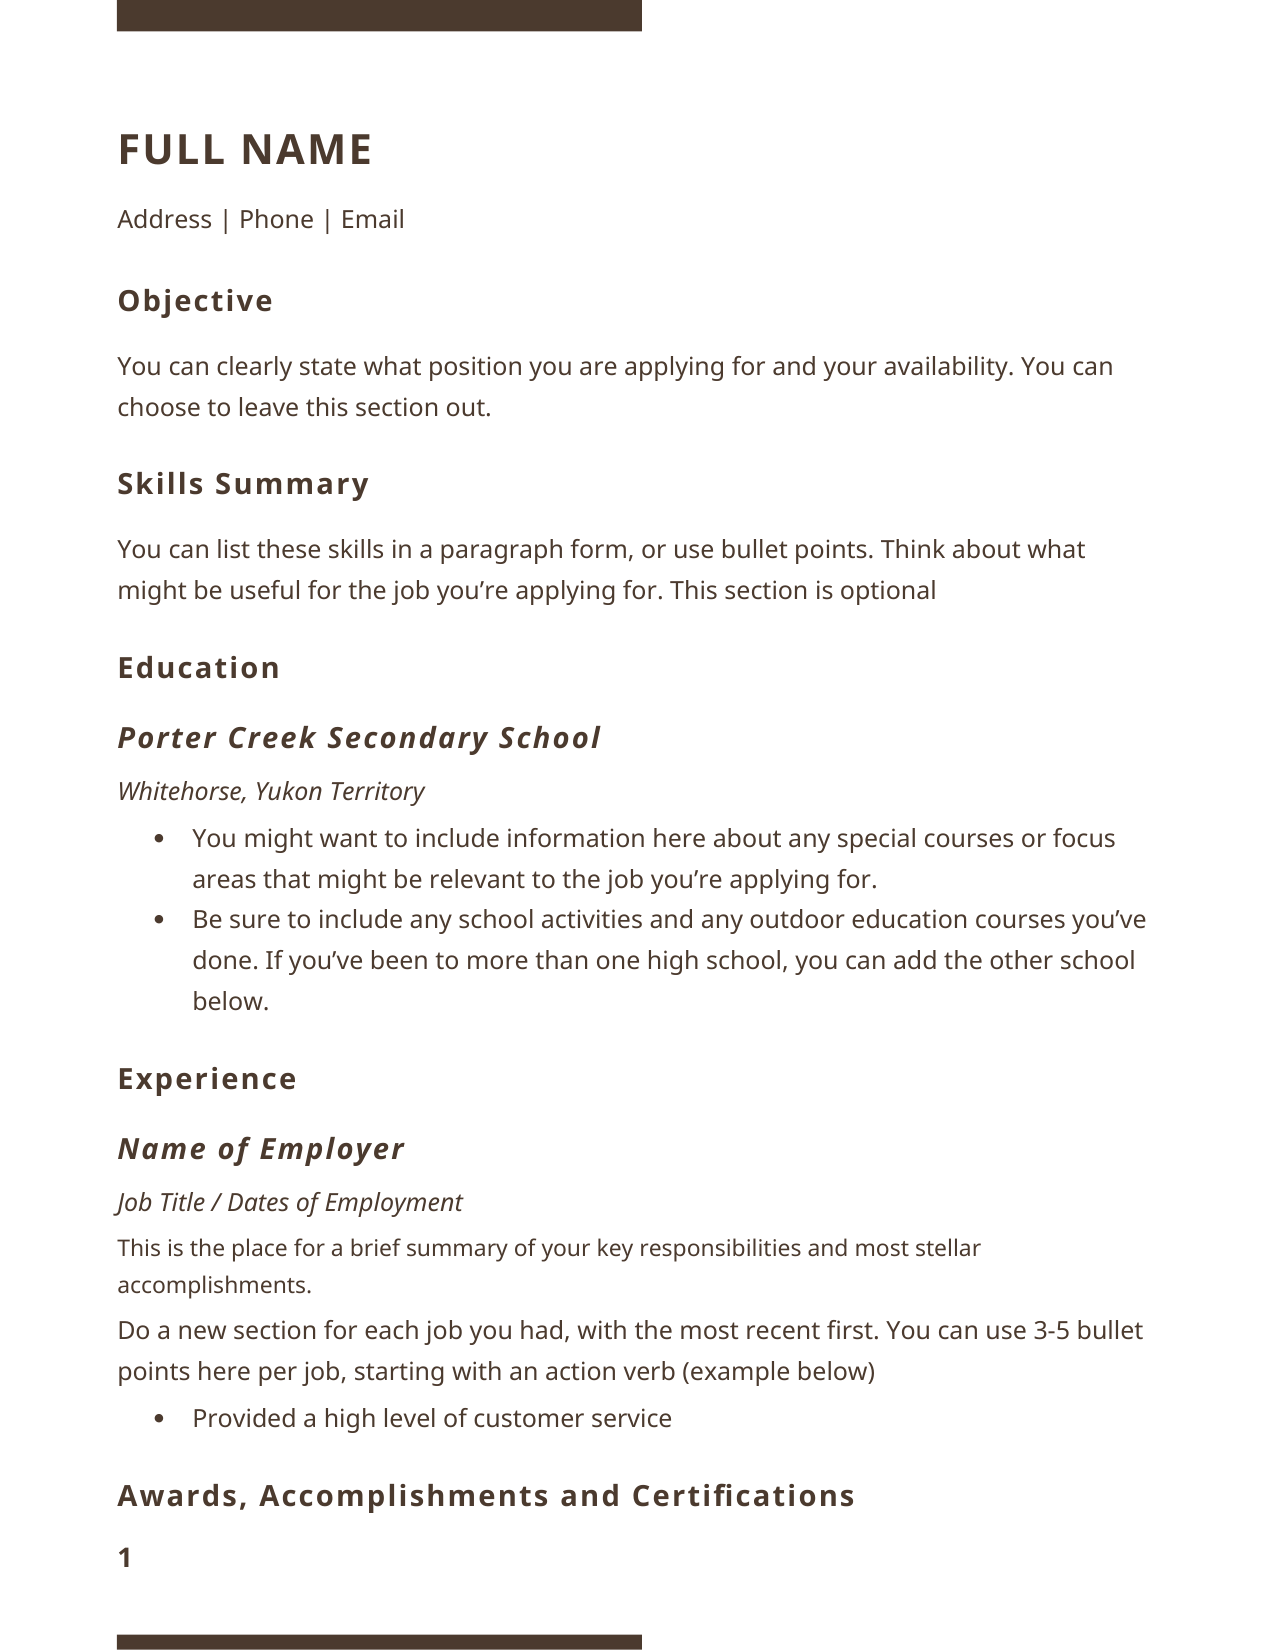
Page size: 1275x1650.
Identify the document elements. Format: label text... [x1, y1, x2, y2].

text Address | Phone | Email [117, 202, 1158, 236]
list You might want to include information here about any special courses or focus areas that might be relevant to the job you’re applying for. [154, 821, 1158, 895]
text Whitehorse, Yukon Territory [117, 773, 1158, 807]
text Do a new section for each job you had, with the most recent first. You can use 3-5 bullet points here per job, starting with an action verb (example below) [117, 1313, 1158, 1388]
list Provided a high level of customer service [154, 1401, 1158, 1435]
subtitle Awards, Accomplishments and Certifications [117, 1475, 1158, 1514]
list Be sure to include any school activities and any outdoor education courses you’ve done. If you’ve been to more than one high school, you can add the other school below. [154, 902, 1158, 1018]
text You can list these skills in a paragraph form, or use bullet points. Think about what might be useful for the job you’re applying for. This section is optional [117, 532, 1158, 607]
subtitle Porter Creek Secondary School [117, 717, 1158, 757]
text You can clearly state what position you are applying for and your availability. You can choose to leave this section out. [117, 348, 1158, 423]
text Full name [117, 120, 1158, 177]
subtitle Objective [117, 280, 1158, 320]
